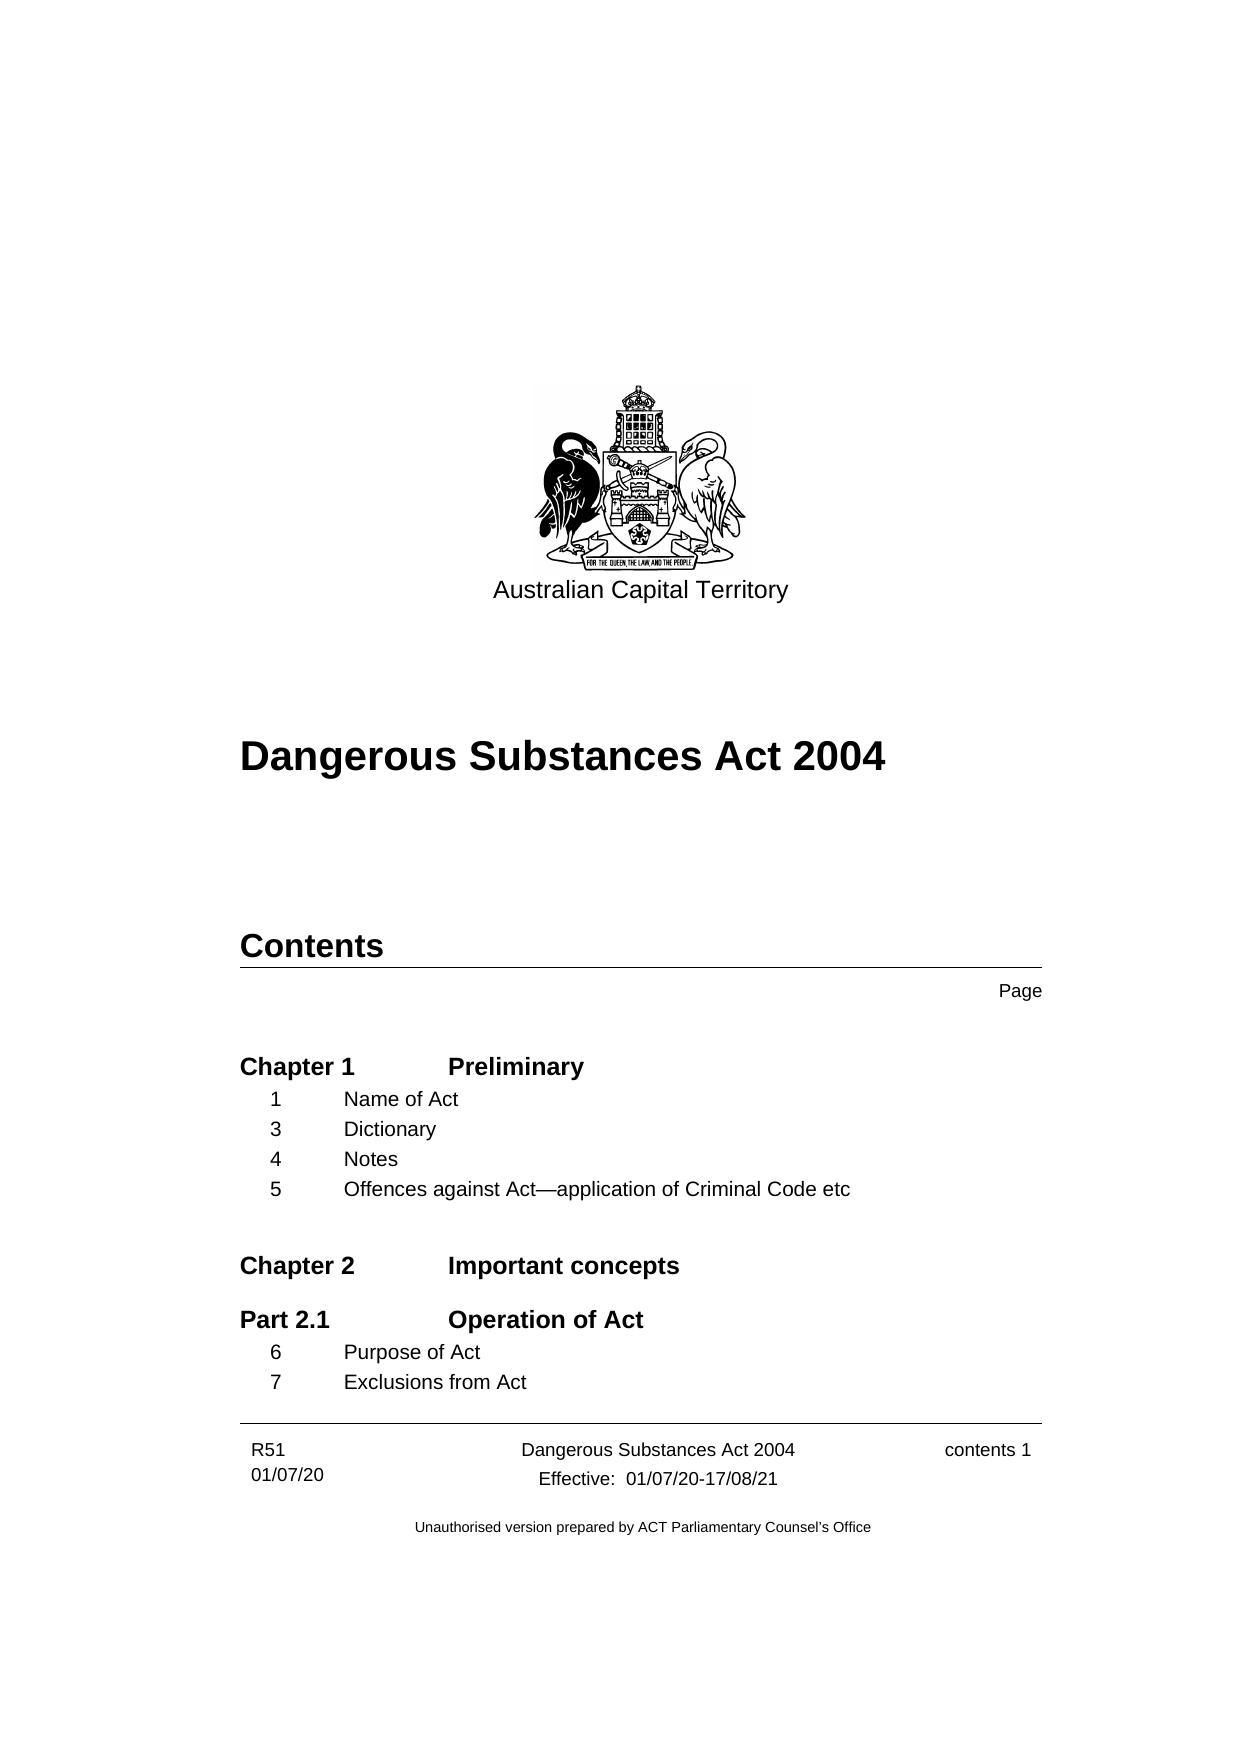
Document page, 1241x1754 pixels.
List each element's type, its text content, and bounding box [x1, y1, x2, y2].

text Australian Capital Territory [239, 575, 1042, 604]
text Dangerous Substances Act 2004 [239, 731, 1042, 779]
text Chapter 2 Important concepts 4 [239, 1251, 996, 1280]
text Chapter 1 Preliminary 2 [239, 1052, 996, 1080]
text 4 Notes 2 [239, 1147, 996, 1171]
text 6 Purpose of Act 4 [239, 1340, 996, 1364]
text 3 Dictionary 2 [239, 1117, 996, 1141]
text Part 2.1 Operation of Act 4 [239, 1305, 996, 1334]
text 5 Offences against Act—application of Criminal Code etc 3 [239, 1177, 996, 1201]
text 1 Name of Act 2 [239, 1087, 996, 1111]
text Page [239, 980, 1042, 1002]
picture [531, 381, 751, 576]
subtitle Contents [239, 926, 1042, 968]
text 7 Exclusions from Act 4 [239, 1370, 996, 1394]
